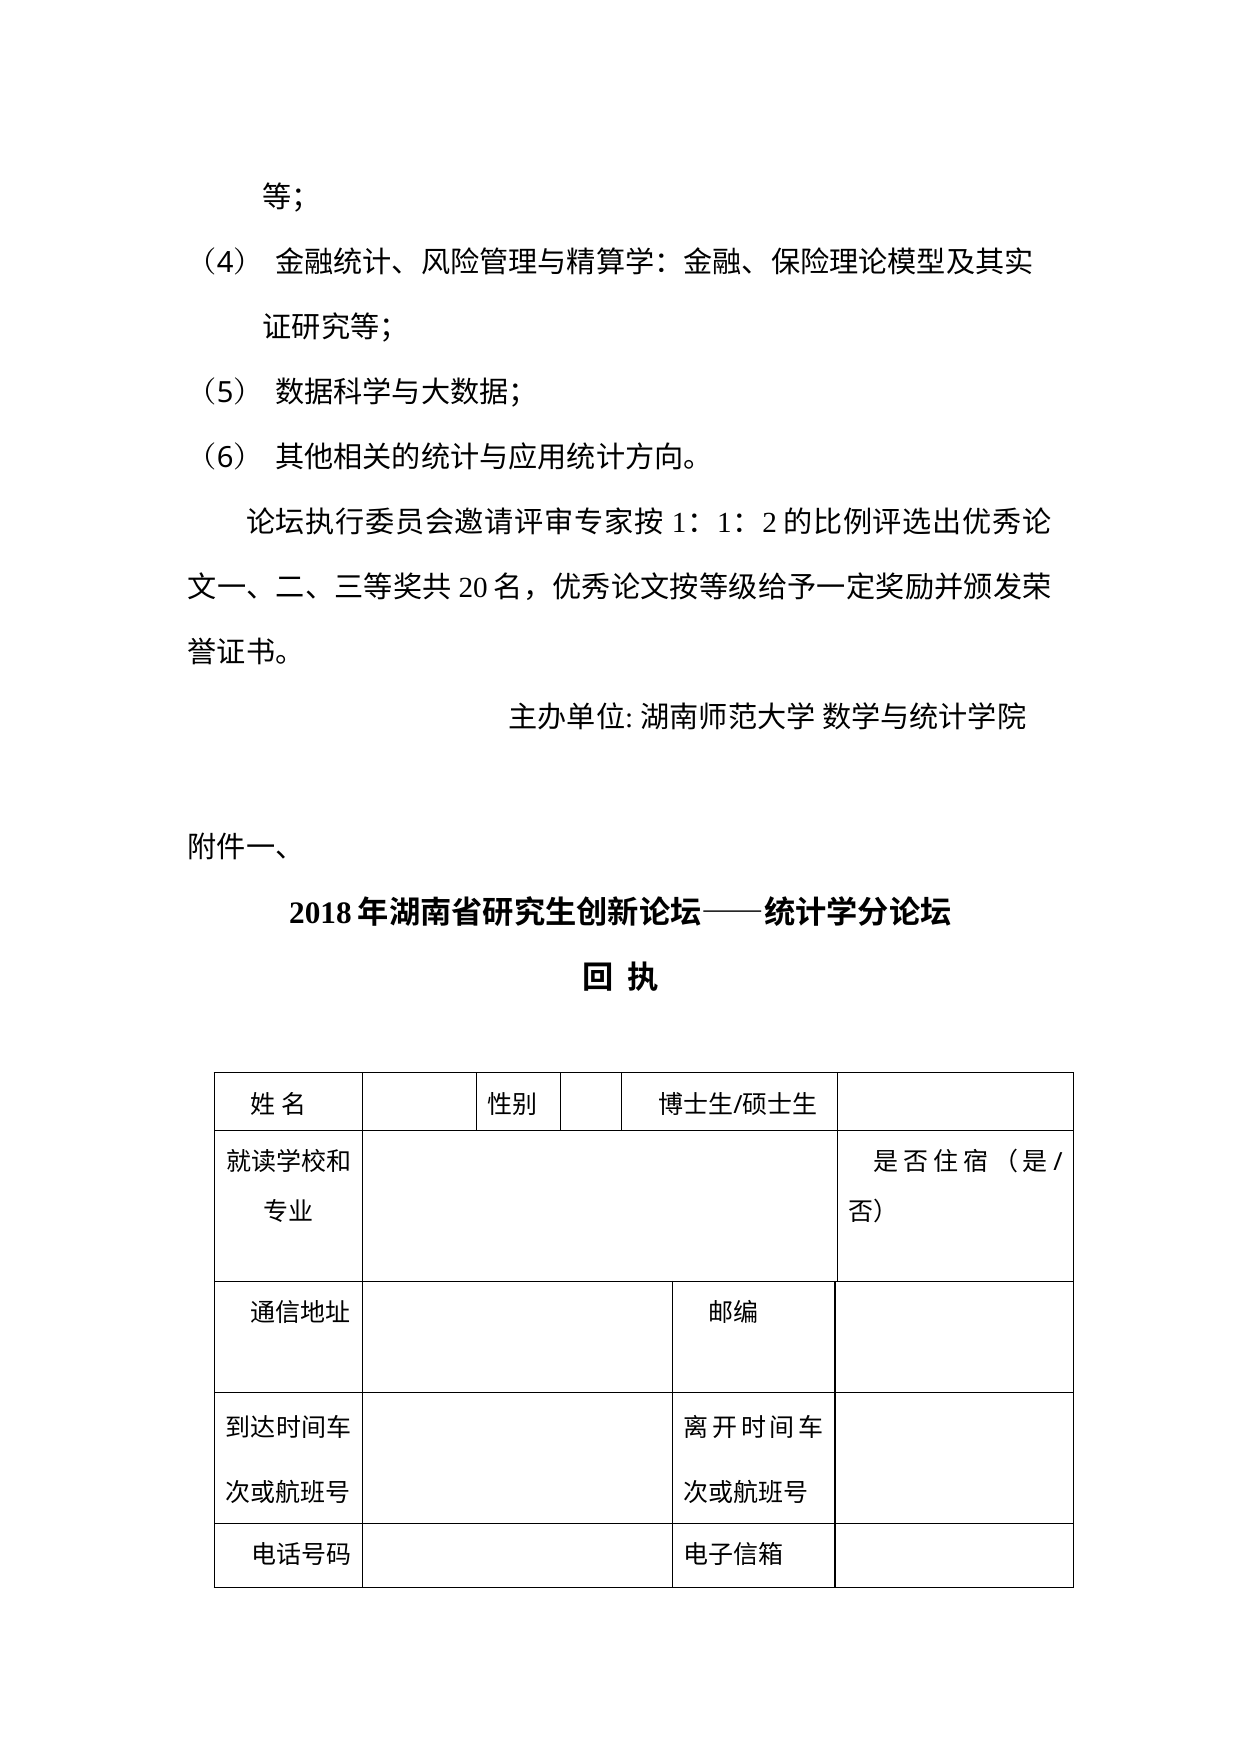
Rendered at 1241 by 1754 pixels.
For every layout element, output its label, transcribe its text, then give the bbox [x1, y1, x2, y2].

text 主办单位: 湖南师范大学 数学与统计学院 [187, 682, 1053, 747]
text 附件一、 [187, 812, 1053, 877]
table_header 性别 [477, 1073, 560, 1130]
table_cell 就读学校和专业 [215, 1131, 362, 1281]
table_cell 到达时间车次或航班号 [215, 1393, 362, 1523]
table_cell [363, 1282, 672, 1392]
table_cell [836, 1282, 1073, 1392]
table_cell [836, 1393, 1073, 1523]
table_cell 离开时间车次或航班号 [673, 1393, 834, 1523]
list 数据科学与大数据； [187, 357, 1053, 422]
list 其他相关的统计与应用统计方向。 [187, 422, 1053, 487]
table_cell [363, 1524, 672, 1587]
text 2018年湖南省研究生创新论坛——统计学分论坛 [187, 877, 1053, 942]
table_cell [363, 1131, 837, 1281]
table_cell 是否住宿（是/否） [838, 1131, 1073, 1281]
table_cell 邮编 [673, 1282, 834, 1392]
list 金融统计、风险管理与精算学：金融、保险理论模型及其实证研究等； [187, 227, 1053, 357]
table_header [363, 1073, 476, 1130]
table_cell [363, 1393, 672, 1523]
table_header 姓 名 [215, 1073, 362, 1130]
table_cell 通信地址 [215, 1282, 362, 1392]
table_header [838, 1073, 1073, 1130]
table_cell 电子信箱 [673, 1524, 834, 1587]
table_header 博士生/硕士生 [622, 1073, 837, 1130]
text 论坛执行委员会邀请评审专家按1：1：2的比例评选出优秀论文一、二、三等奖共20名，优秀论文按等级给予一定奖励并颁发荣誉证书。 [187, 487, 1053, 682]
table_header [561, 1073, 621, 1130]
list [187, 162, 1053, 227]
table_cell 电话号码 [215, 1524, 362, 1587]
table_cell [836, 1524, 1073, 1587]
text 回 执 [187, 942, 1053, 1007]
